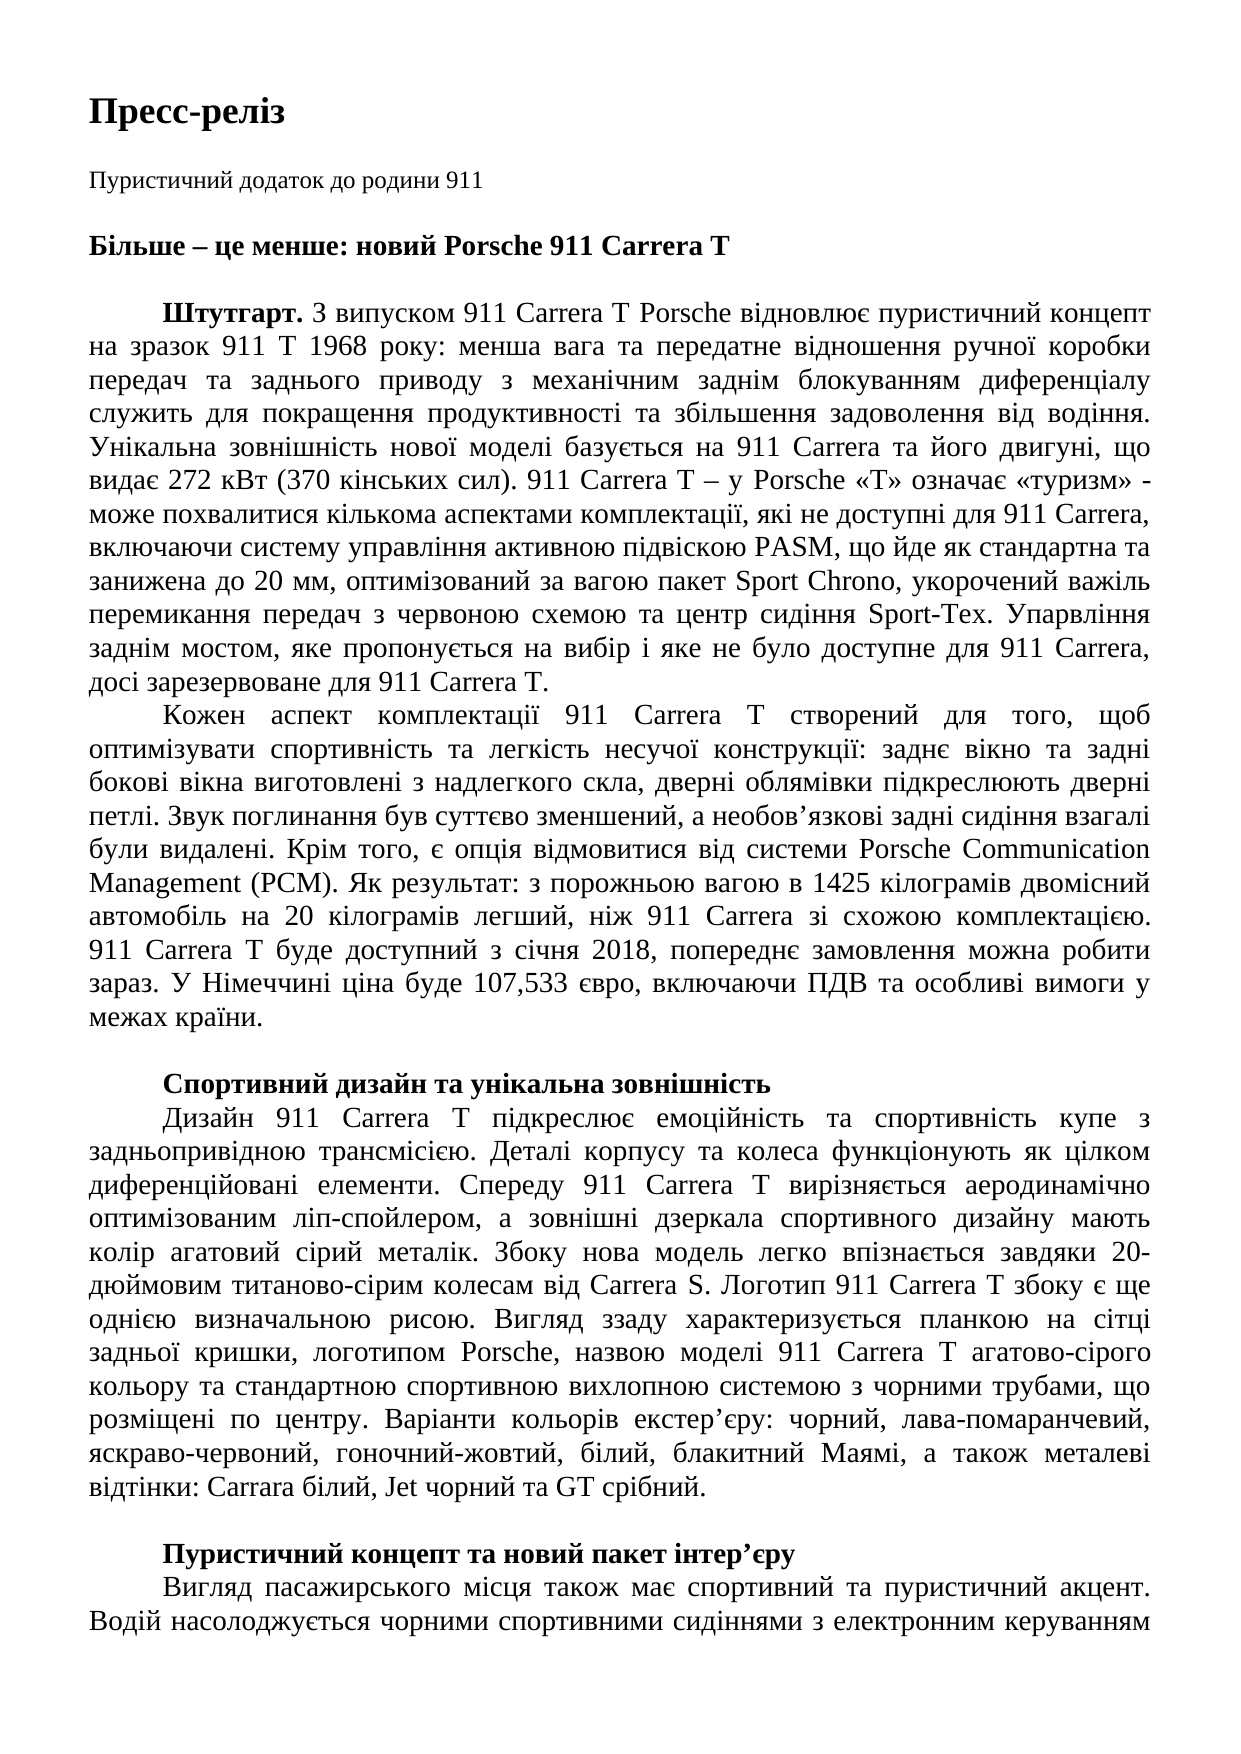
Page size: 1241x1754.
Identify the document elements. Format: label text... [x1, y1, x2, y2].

text Більше – це менше: новий Porsche 911 Carrera T [89, 228, 1152, 261]
text Пуристичний концепт та новий пакет інтер’єру [89, 1536, 1152, 1569]
text Спортивний дизайн та унікальна зовнішність [89, 1066, 1152, 1100]
text Штутгарт. З випуском 911 Carrera T Porsche відновлює пуристичний концепт на зразок 911 Т 1968 року: менша вага та передатне відношення ручної коробки передач та заднього приводу з механічним заднім блокуванням диференціалу служить для покращення продуктивності та збільшення задоволення від водіння. Унікальна зовнішність нової моделі базується на 911 Carrera та його двигуні, що видає 272 кВт (370 кінських сил). 911 Carrera T – у Porsche «T» означає «туризм» - може похвалитися кількома аспектами комплектації, які не доступні для 911 Carrera, включаючи систему управління активною підвіскою PASM, що йде як стандартна та занижена до 20 мм, оптимізований за вагою пакет Sport Chrono, укорочений важіль перемикання передач з червоною схемою та центр сидіння Sport-Tex. Упарвління заднім мостом, яке пропонується на вибір і яке не було доступне для 911 Carrera, досі зарезервоване для 911 Carrera Т. [89, 295, 1152, 697]
text Дизайн 911 Carrera T підкреслює емоційність та спортивність купе з задньопривідною трансмісією. Деталі корпусу та колеса функціонують як цілком диференційовані елементи. Спереду 911 Carrera T вирізняється аеродинамічно оптимізованим ліп-спойлером, а зовнішні дзеркала спортивного дизайну мають колір агатовий сірий металік. Збоку нова модель легко впізнається завдяки 20-дюймовим титаново-сірим колесам від Carrera S. Логотип 911 Carrera T збоку є ще однією визначальною рисою. Вигляд ззаду характеризується планкою на сітці задньої кришки, логотипом Porsche, назвою моделі 911 Carrera T агатово-сірого кольору та стандартною спортивною вихлопною системою з чорними трубами, що розміщені по центру. Варіанти кольорів екстер’єру: чорний, лава-помаранчевий, яскраво-червоний, гоночний-жовтий, білий, блакитний Маямі, а також металеві відтінки: Carrara білий, Jet чорний та GT срібний. [89, 1100, 1152, 1502]
text Пресс-реліз [89, 89, 1152, 132]
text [89, 1569, 1152, 1636]
text Пуристичний додаток до родини 911 [89, 165, 1152, 194]
text Кожен аспект комплектації 911 Carrera T створений для того, щоб оптимізувати спортивність та легкість несучої конструкції: заднє вікно та задні бокові вікна виготовлені з надлегкого скла, дверні облямівки підкреслюють дверні петлі. Звук поглинання був суттєво зменшений, а необов’язкові задні сидіння взагалі були видалені. Крім того, є опція відмовитися від системи Porsche Communication Management (PCM). Як результат: з порожньою вагою в 1425 кілограмів двомісний автомобіль на 20 кілограмів легший, ніж 911 Carrera зі схожою комплектацією. 911 Carrera T буде доступний з січня 2018, попереднє замовлення можна робити зараз. У Німеччині ціна буде 107,533 євро, включаючи ПДВ та особливі вимоги у межах країни. [89, 697, 1152, 1033]
